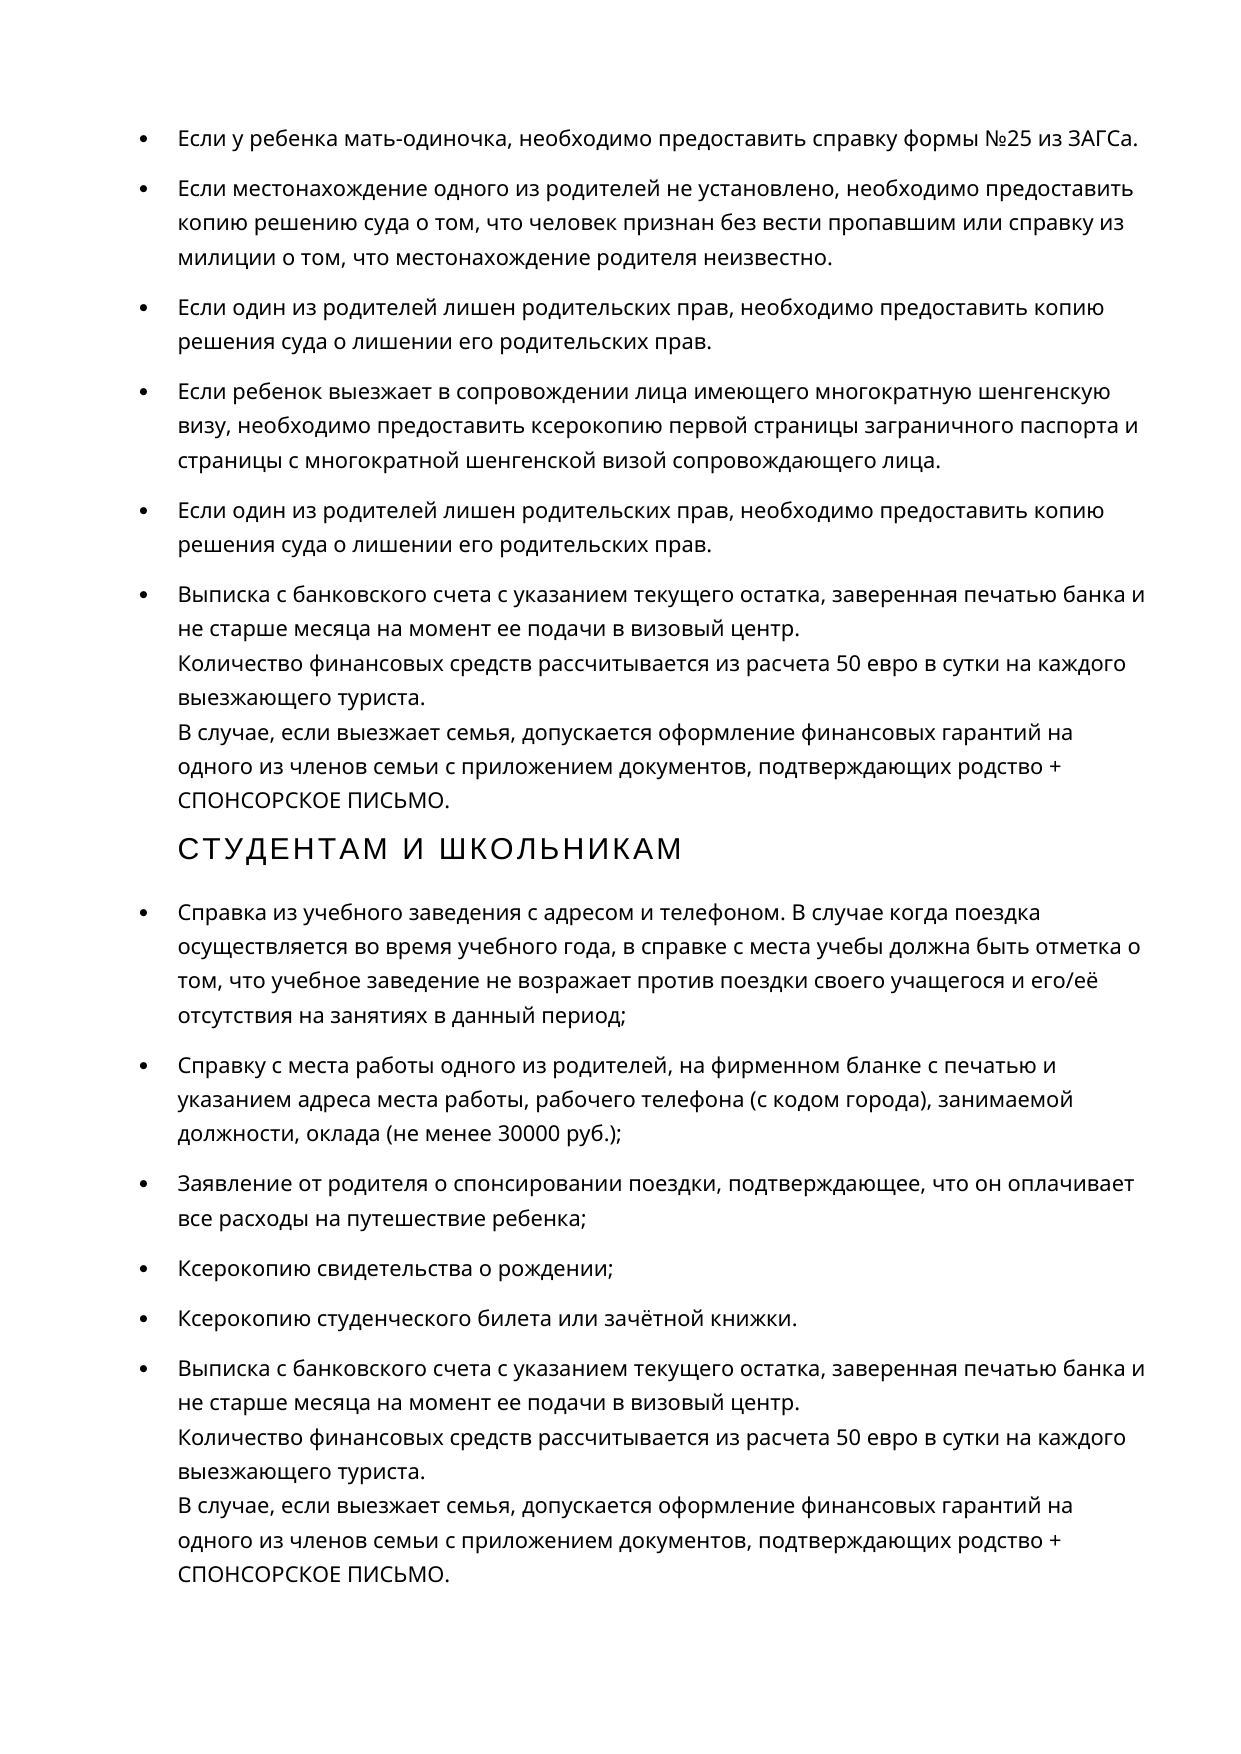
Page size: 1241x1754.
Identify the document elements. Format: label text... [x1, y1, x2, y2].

list Заявление от родителя о спонсировании поездки, подтверждающее, что он оплачивает все расходы на путешествие ребенка; [140, 1164, 1152, 1233]
list Если один из родителей лишен родительских прав, необходимо предоставить копию решения суда о лишении его родительских прав. [140, 490, 1152, 559]
list Если один из родителей лишен родительских прав, необходимо предоставить копию решения суда о лишении его родительских прав. [140, 287, 1152, 356]
list Если ребенок выезжает в сопровождении лица имеющего многократную шенгенскую визу, необходимо предоставить ксерокопию первой страницы заграничного паспорта и страницы с многократной шенгенской визой сопровождающего лица. [140, 371, 1152, 474]
list Справка из учебного заведения с адресом и телефоном. В случае когда поездка осуществляется во время учебного года, в справке с места учебы должна быть отметка о том, что учебное заведение не возражает против поездки своего учащегося и его/её отсутствия на занятиях в данный период; [140, 892, 1152, 1029]
list Если местонахождение одного из родителей не установлено, необходимо предоставить копию решению суда о том, что человек признан без вести пропавшим или справку из милиции о том, что местонахождение родителя неизвестно. [140, 168, 1152, 271]
text СТУДЕНТАМ И ШКОЛЬНИКАМ [177, 831, 1152, 865]
list Ксерокопию студенческого билета или зачётной книжки. [140, 1298, 1152, 1333]
list Если у ребенка мать-одиночка, необходимо предоставить справку формы №25 из ЗАГСа. [140, 118, 1152, 152]
list Ксерокопию свидетельства о рождении; [140, 1248, 1152, 1283]
list Выписка с банковского счета с указанием текущего остатка, заверенная печатью банка и не старше месяца на момент ее подачи в визовый центр. Количество финансовых средств рассчитывается из расчета 50 евро в сутки на каждого выезжающего туриста. В случае, если выезжает семья, допускается оформление финансовых гарантий на одного из членов семьи с приложением документов, подтверждающих родство + СПОНСОРСКОЕ ПИСЬМО. [140, 574, 1152, 815]
list Выписка с банковского счета с указанием текущего остатка, заверенная печатью банка и не старше месяца на момент ее подачи в визовый центр. Количество финансовых средств рассчитывается из расчета 50 евро в сутки на каждого выезжающего туриста. В случае, если выезжает семья, допускается оформление финансовых гарантий на одного из членов семьи с приложением документов, подтверждающих родство + СПОНСОРСКОЕ ПИСЬМО. [140, 1348, 1152, 1589]
list Справку с места работы одного из родителей, на фирменном бланке с печатью и указанием адреса места работы, рабочего телефона (с кодом города), занимаемой должности, оклада (не менее 30000 руб.); [140, 1045, 1152, 1148]
